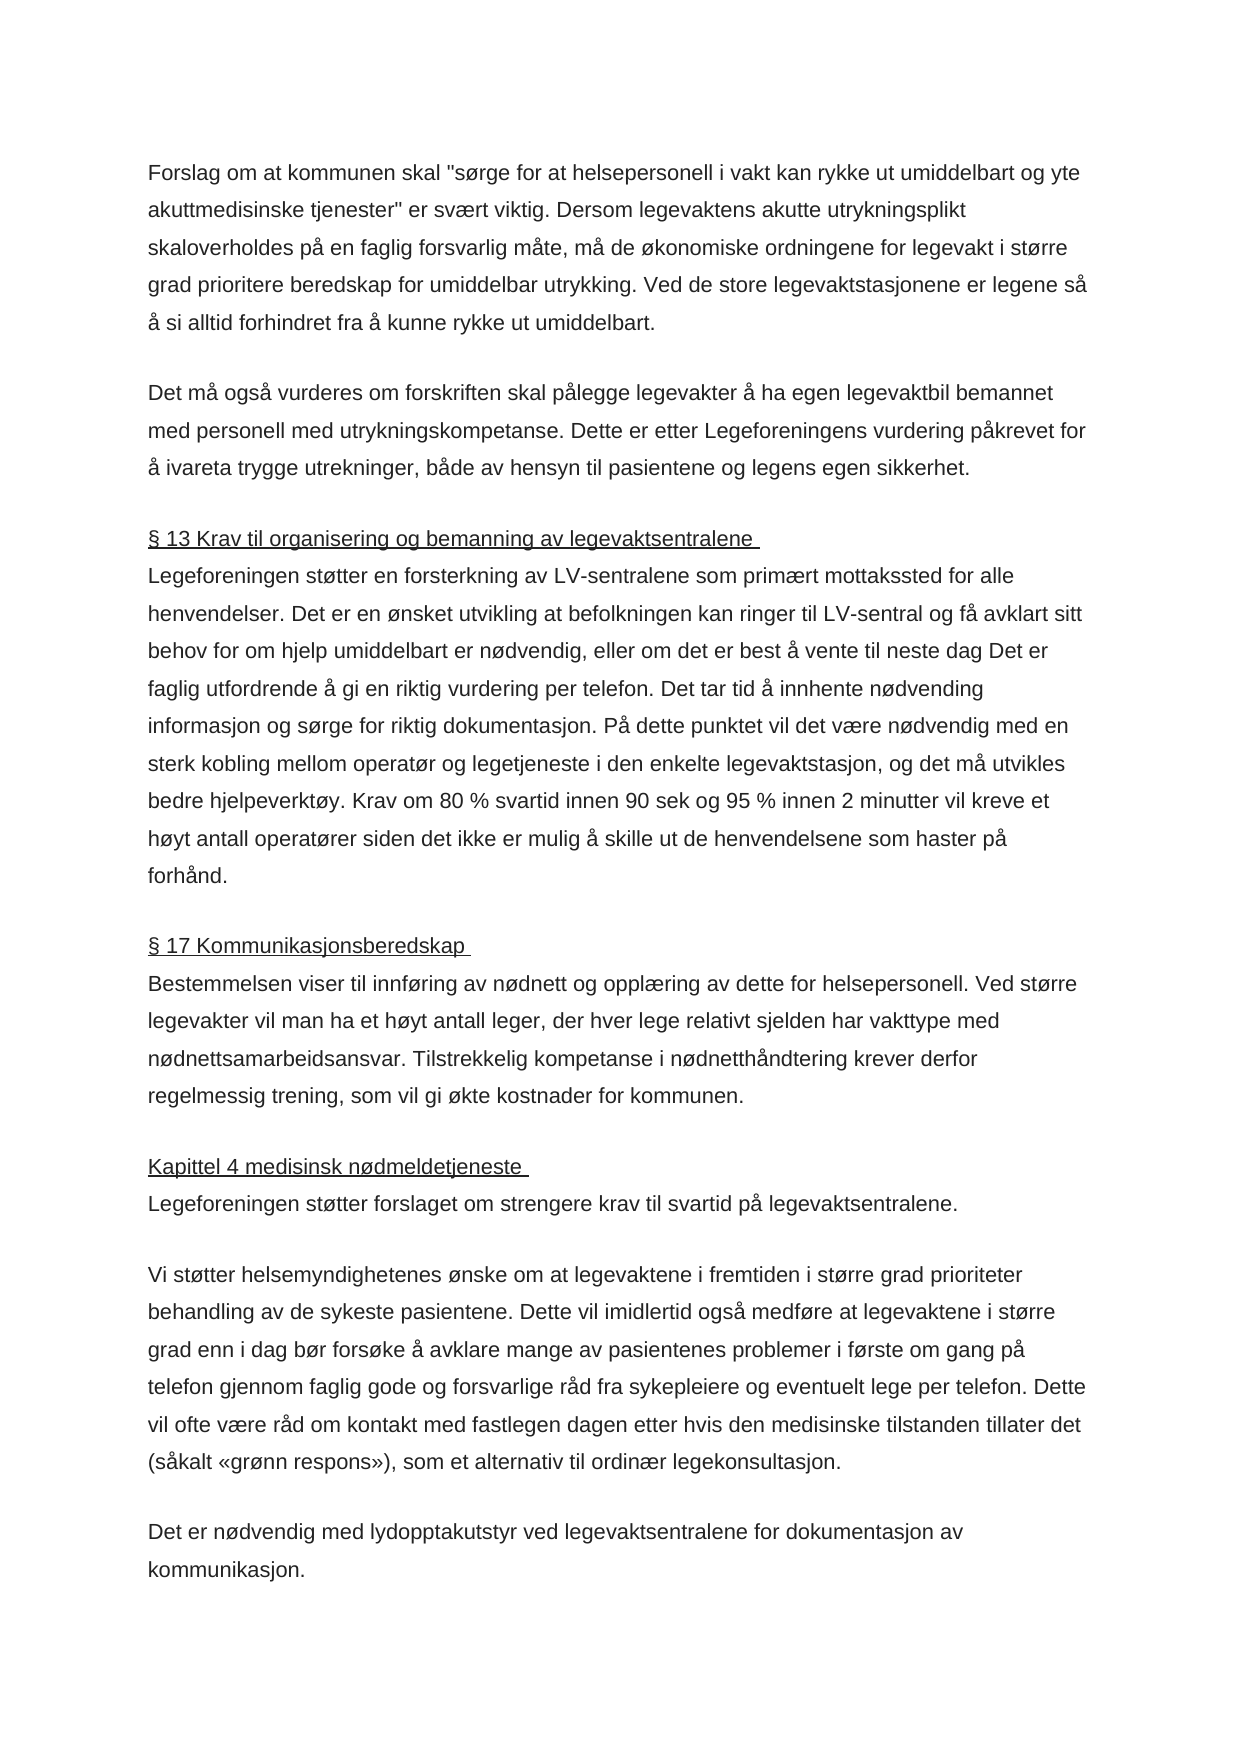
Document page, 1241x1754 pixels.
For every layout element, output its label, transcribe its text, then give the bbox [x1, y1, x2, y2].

text § 17 Kommunikasjonsberedskap Bestemmelsen viser til innføring av nødnett og opplæring av dette for helsepersonell. Ved større legevakter vil man ha et høyt antall leger, der hver lege relativt sjelden har vakttype med nødnettsamarbeidsansvar. Tilstrekkelig kompetanse i nødnetthåndtering krever derfor regelmessig trening, som vil gi økte kostnader for kommunen. [148, 921, 1093, 1108]
text Vi støtter helsemyndighetenes ønske om at legevaktene i fremtiden i større grad prioriteter behandling av de sykeste pasientene. Dette vil imidlertid også medføre at legevaktene i større grad enn i dag bør forsøke å avklare mange av pasientenes problemer i første om gang på telefon gjennom faglig gode og forsvarlige råd fra sykepleiere og eventuelt lege per telefon. Dette vil ofte være råd om kontakt med fastlegen dagen etter hvis den medisinske tilstanden tillater det (såkalt «grønn respons»), som et alternativ til ordinær legekonsultasjon. [148, 1249, 1093, 1474]
text Det er nødvendig med lydopptakutstyr ved legevaktsentralene for dokumentasjon av kommunikasjon. [148, 1507, 1093, 1582]
text Kapittel 4 medisinsk nødmeldetjeneste Legeforeningen støtter forslaget om strengere krav til svartid på legevaktsentralene. [148, 1141, 1093, 1216]
text § 13 Krav til organisering og bemanning av legevaktsentralene Legeforeningen støtter en forsterkning av LV-sentralene som primært mottakssted for alle henvendelser. Det er en ønsket utvikling at befolkningen kan ringer til LV-sentral og få avklart sitt behov for om hjelp umiddelbart er nødvendig, eller om det er best å vente til neste dag Det er faglig utfordrende å gi en riktig vurdering per telefon. Det tar tid å innhente nødvending informasjon og sørge for riktig dokumentasjon. På dette punktet vil det være nødvendig med en sterk kobling mellom operatør og legetjeneste i den enkelte legevaktstasjon, og det må utvikles bedre hjelpeverktøy. Krav om 80 % svartid innen 90 sek og 95 % innen 2 minutter vil kreve et høyt antall operatører siden det ikke er mulig å skille ut de henvendelsene som haster på forhånd. [148, 513, 1093, 888]
text Forslag om at kommunen skal "sørge for at helsepersonell i vakt kan rykke ut umiddelbart og yte akuttmedisinske tjenester" er svært viktig. Dersom legevaktens akutte utrykningsplikt skaloverholdes på en faglig forsvarlig måte, må de økonomiske ordningene for legevakt i større grad prioritere beredskap for umiddelbar utrykking. Ved de store legevaktstasjonene er legene så å si alltid forhindret fra å kunne rykke ut umiddelbart. [148, 148, 1093, 335]
text Det må også vurderes om forskriften skal pålegge legevakter å ha egen legevaktbil bemannet med personell med utrykningskompetanse. Dette er etter Legeforeningens vurdering påkrevet for å ivareta trygge utrekninger, både av hensyn til pasientene og legens egen sikkerhet. [148, 368, 1093, 480]
